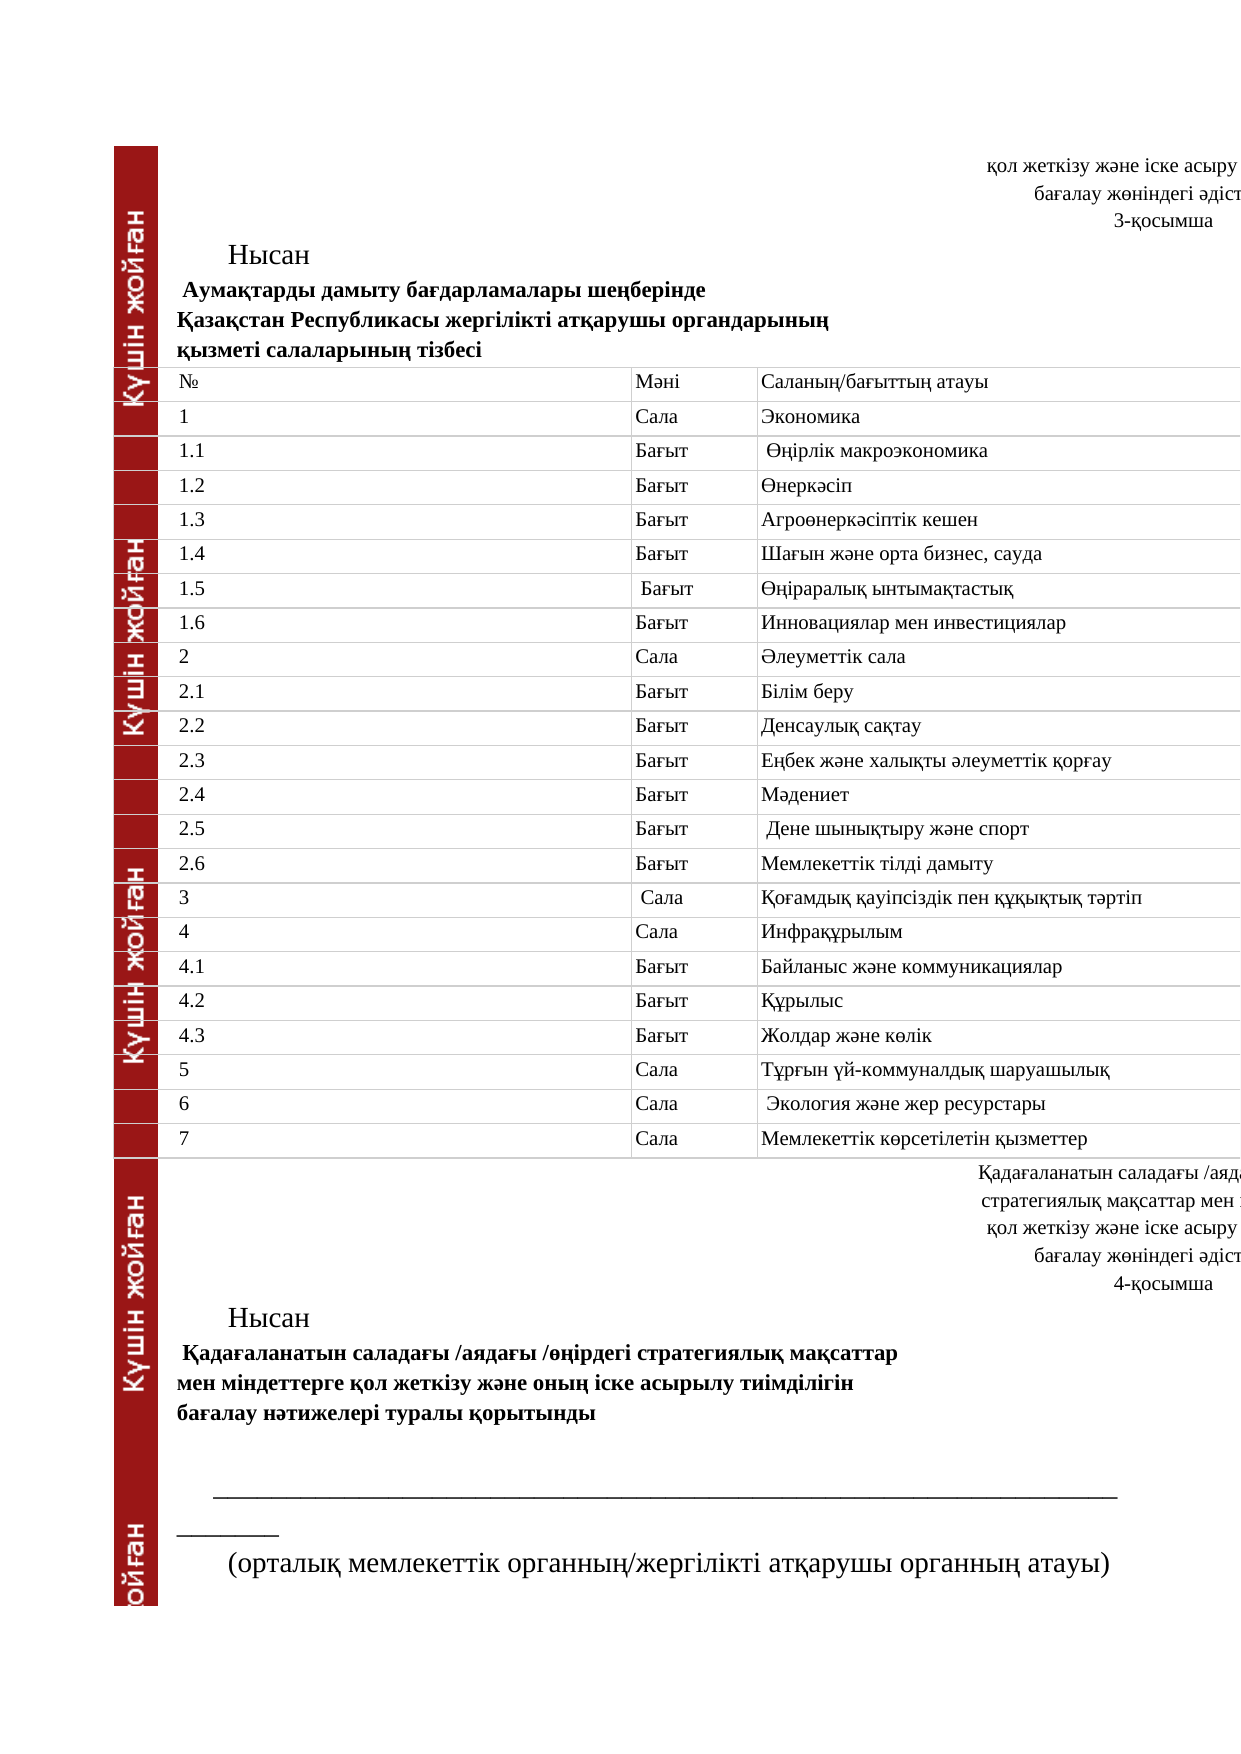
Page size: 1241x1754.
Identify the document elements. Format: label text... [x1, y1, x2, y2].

table_cell 6 [114, 1090, 631, 1123]
table_cell 2.3 [114, 746, 631, 779]
table_cell 4.3 [114, 1021, 631, 1054]
table_cell 1 [114, 402, 631, 435]
table_cell Құрылыс [758, 987, 1240, 1020]
table_cell Мемлекеттік көрсетілетін қызметтер [758, 1124, 1240, 1157]
table_cell Сала [632, 918, 757, 951]
table_cell Бағыт [632, 780, 757, 813]
table_cell Бағыт [632, 471, 757, 504]
picture [114, 1578, 158, 1606]
table_cell Инфрақұрылым [758, 918, 1240, 951]
table_cell Шағын және орта бизнес, сауда [758, 540, 1240, 573]
table_cell 2.5 [114, 815, 631, 848]
table_cell Бағыт [632, 609, 757, 642]
table_cell 4.2 [114, 987, 631, 1020]
table_cell Жолдар және көлік [758, 1021, 1240, 1054]
table_cell 2.6 [114, 849, 631, 882]
table_header [113, 150, 923, 237]
table_cell Экономика [758, 402, 1240, 435]
table_header [113, 1159, 923, 1300]
picture [114, 271, 158, 276]
table_cell Білім беру [758, 677, 1240, 710]
table_cell Бағыт [632, 849, 757, 882]
picture [114, 1540, 158, 1545]
table_cell 1.3 [114, 505, 631, 538]
table_cell Сала [632, 643, 757, 676]
table_cell Бағыт [632, 712, 757, 745]
table_cell Сала [632, 1124, 757, 1157]
picture [114, 363, 158, 367]
table_cell Бағыт [632, 574, 757, 607]
table_cell Дене шынықтыру және спорт [758, 815, 1240, 848]
table_cell Бағыт [632, 746, 757, 779]
table_header Саланың/бағыттың атауы [758, 368, 1240, 401]
table_cell 4.1 [114, 952, 631, 985]
table_cell 4 [114, 918, 631, 951]
table_cell 1.6 [114, 609, 631, 642]
table_cell Инновациялар мен инвестициялар [758, 609, 1240, 642]
table_cell Денсаулық сақтау [758, 712, 1240, 745]
table_cell 1.2 [114, 471, 631, 504]
text Аумақтарды дамыту бағдарламалары шеңберінде Қазақстан Республикасы жергілікті атқарушы органдарының қызметі салаларының тізбесі [112, 276, 1128, 363]
table_cell Тұрғын үй-коммуналдық шаруашылық [758, 1055, 1240, 1088]
text (орталық мемлекеттік органның/жергілікті атқарушы органның атауы) [112, 1545, 1128, 1578]
table_header Қадағаланатын саладағы /аядағы/өңірдегі стратегиялық мақсаттар мен міндеттерге қол жеткізу және іске асыру тиімділігін бағалау жөніндегі әдістемеге 4-қосымша [924, 1159, 1240, 1300]
table_cell Бағыт [632, 1021, 757, 1054]
table_cell Сала [632, 402, 757, 435]
table_cell Мәдениет [758, 780, 1240, 813]
picture [114, 1333, 158, 1338]
text Қадағаланатын саладағы /аядағы /өңірдегі стратегиялық мақсаттар мен міндеттерге қол жеткізу және оның іске асырылу тиімділігін бағалау нәтижелері туралы қорытынды [112, 1338, 1128, 1425]
table_cell Сала [632, 1090, 757, 1123]
table_cell Бағыт [632, 437, 757, 470]
table_cell Бағыт [632, 815, 757, 848]
table_cell Бағыт [632, 505, 757, 538]
table_header № [114, 368, 631, 401]
text Нысан [112, 237, 1128, 271]
table_cell Бағыт [632, 540, 757, 573]
text _____________________________________________________________________ [112, 1429, 1128, 1540]
table_cell Қоғамдық қауіпсіздік пен құқықтық тәртіп [758, 884, 1240, 917]
table_cell Бағыт [632, 677, 757, 710]
table_cell 2.4 [114, 780, 631, 813]
table_cell 5 [114, 1055, 631, 1088]
table_cell Өңіраралық ынтымақтастық [758, 574, 1240, 607]
table_header Мәні [632, 368, 757, 401]
table_cell Еңбек және халықты әлеуметтік қорғау [758, 746, 1240, 779]
table_cell 1.5 [114, 574, 631, 607]
picture [114, 1425, 158, 1429]
table_cell 1.1 [114, 437, 631, 470]
table_cell Агроөнеркәсіптік кешен [758, 505, 1240, 538]
table_cell 2.1 [114, 677, 631, 710]
table_cell 1.4 [114, 540, 631, 573]
table_cell Сала [632, 884, 757, 917]
table_cell Бағыт [632, 987, 757, 1020]
text Нысан [112, 1300, 1128, 1333]
table_cell Экология және жер ресурстары [758, 1090, 1240, 1123]
table_cell 7 [114, 1124, 631, 1157]
table_cell 3 [114, 884, 631, 917]
table_cell 2 [114, 643, 631, 676]
table_cell Бағыт [632, 952, 757, 985]
table_cell Сала [632, 1055, 757, 1088]
picture [114, 146, 158, 150]
table_cell 2.2 [114, 712, 631, 745]
table_cell Байланыс және коммуникациялар [758, 952, 1240, 985]
table_cell Өнеркәсіп [758, 471, 1240, 504]
table_cell Әлеуметтік сала [758, 643, 1240, 676]
table_cell Мемлекеттік тілді дамыту [758, 849, 1240, 882]
table_cell Өңірлік макроэкономика [758, 437, 1240, 470]
